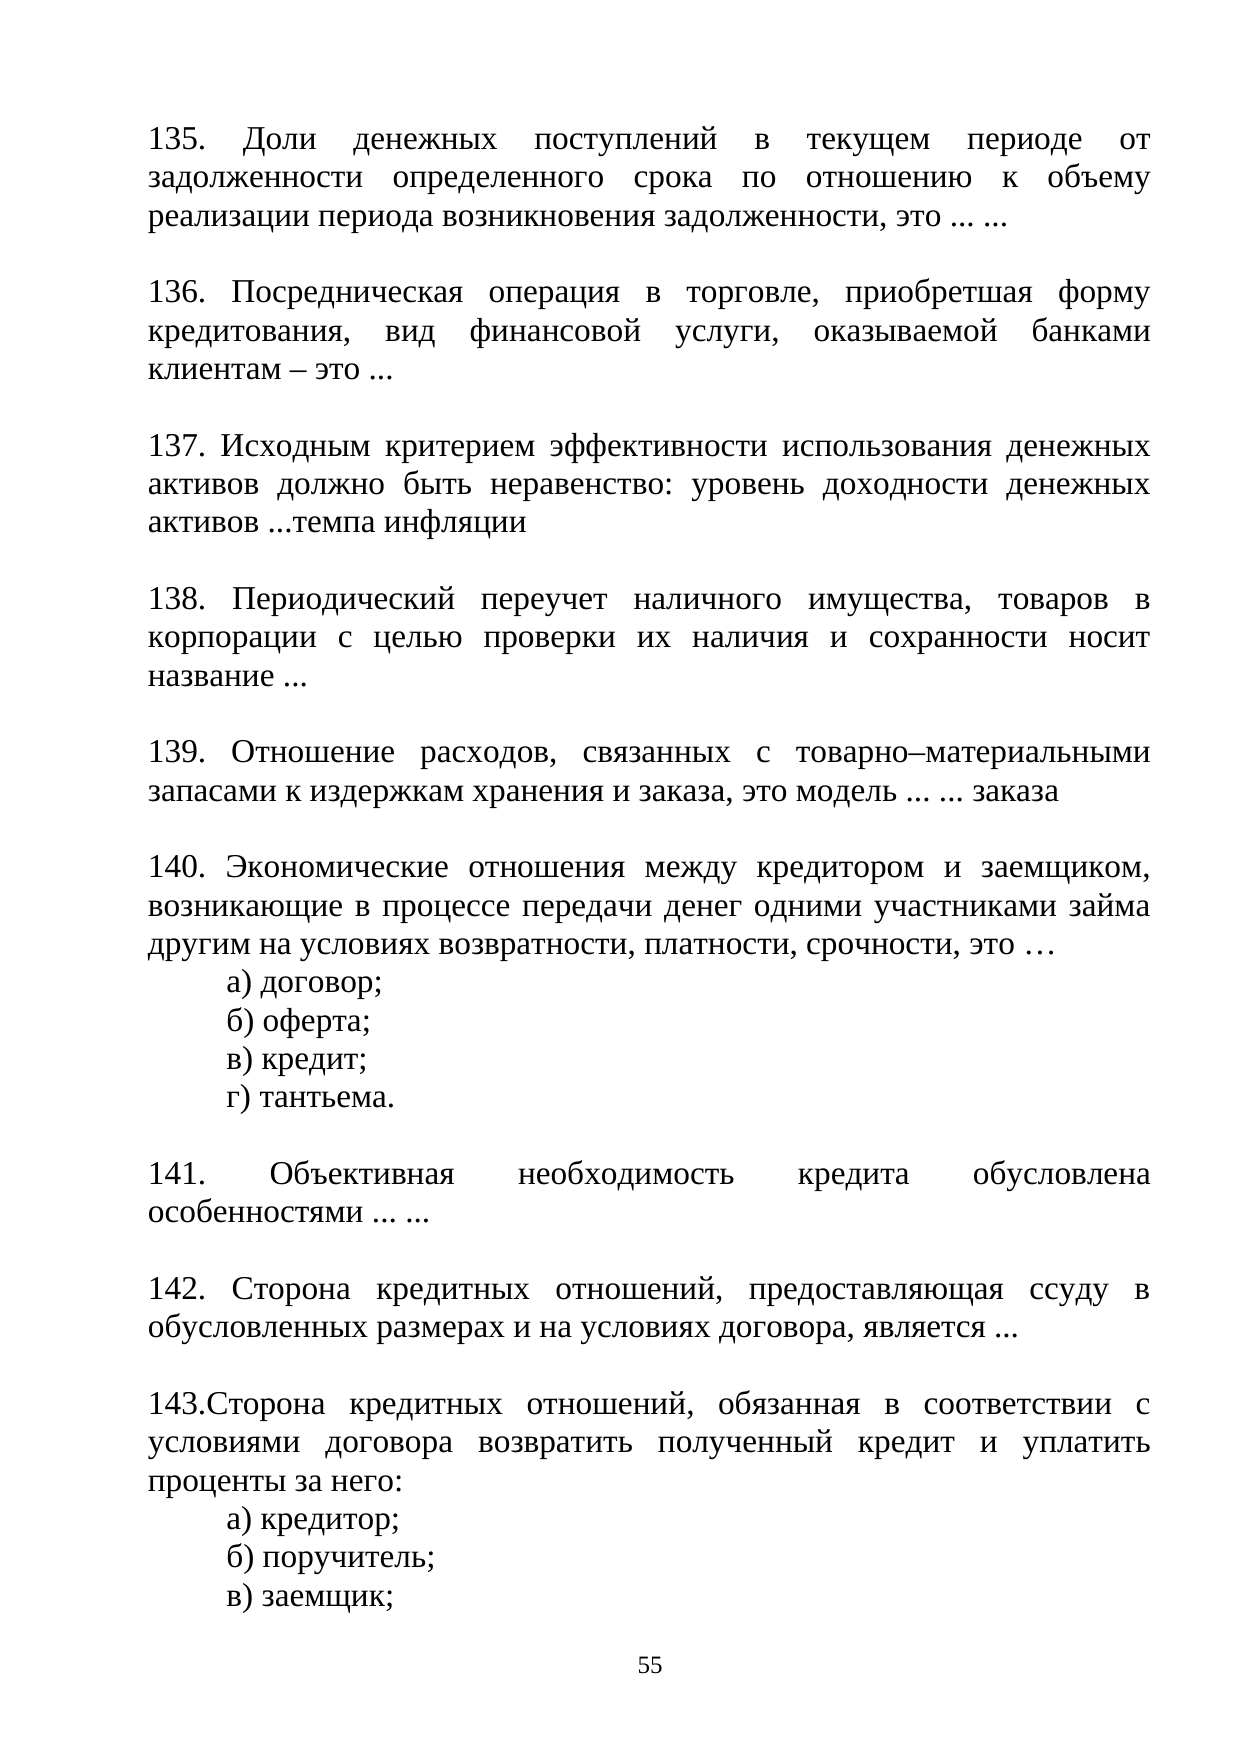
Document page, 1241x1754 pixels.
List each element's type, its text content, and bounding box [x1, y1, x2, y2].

text 142. Сторона кредитных отношений, предоставляющая ссуду в обусловленных размерах и на условиях договора, является ... [148, 1268, 1152, 1345]
text 136. Посредническая операция в торговле, приобретшая форму кредитования, вид финансовой услуги, оказываемой банками клиентам – это ... [148, 271, 1152, 386]
text 137. Исходным критерием эффективности использования денежных активов должно быть неравенство: уровень доходности денежных активов ...темпа инфляции [148, 425, 1152, 540]
text 138. Периодический переучет наличного имущества, товаров в корпорации с целью проверки их наличия и сохранности носит название ... [148, 578, 1152, 693]
text 143.Сторона кредитных отношений, обязанная в соответствии с условиями договора возвратить полученный кредит и уплатить проценты за него: [148, 1383, 1152, 1498]
text б) поручитель; [177, 1536, 1152, 1575]
text в) кредит; [177, 1038, 1152, 1076]
text 140. Экономические отношения между кредитором и заемщиком, возникающие в процессе передачи денег одними участниками займа другим на условиях возвратности, платности, срочности, это … [148, 846, 1152, 961]
text г) тантьема. [177, 1076, 1152, 1115]
text 135. Доли денежных поступлений в текущем периоде от задолженности определенного срока по отношению к объему реализации периода возникновения задолженности, это ... ... [148, 118, 1152, 233]
text а) договор; [177, 961, 1152, 1000]
text 139. Отношение расходов, связанных с товарно–материальными запасами к издержкам хранения и заказа, это модель ... ... заказа [148, 731, 1152, 808]
text 141. Объективная необходимость кредита обусловлена особенностями ... ... [148, 1153, 1152, 1230]
text в) заемщик; [177, 1575, 1152, 1613]
text б) оферта; [177, 1000, 1152, 1038]
text а) кредитор; [177, 1498, 1152, 1536]
